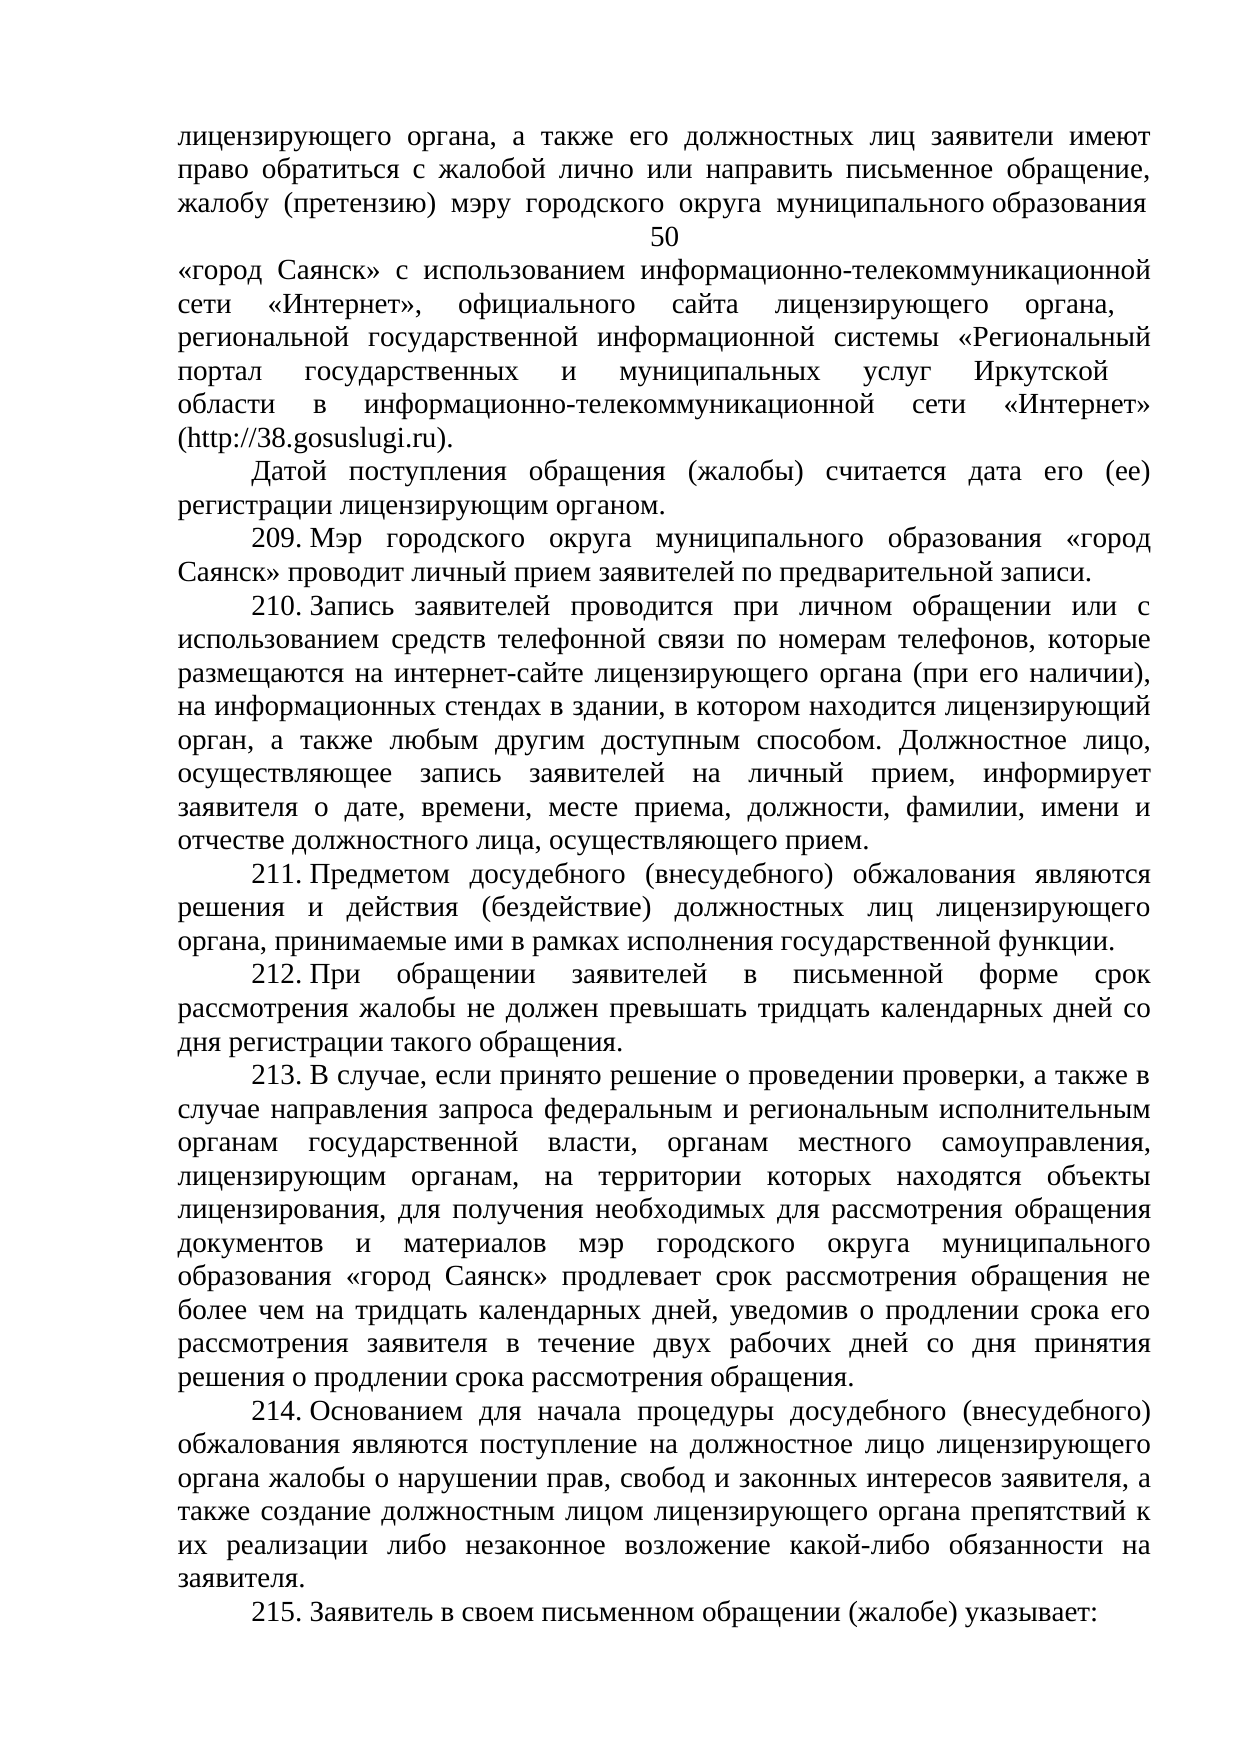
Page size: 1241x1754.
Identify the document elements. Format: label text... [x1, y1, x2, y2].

text 213. В случае, если принято решение о проведении проверки, а также в случае направления запроса федеральным и региональным исполнительным органам государственной власти, органам местного самоуправления, лицензирующим органам, на территории которых находятся объекты лицензирования, для получения необходимых для рассмотрения обращения документов и материалов мэр городского округа муниципального образования «город Саянск» продлевает срок рассмотрения обращения не более чем на тридцать календарных дней, уведомив о продлении срока его рассмотрения заявителя в течение двух рабочих дней со дня принятия решения о продлении срока рассмотрения обращения. [177, 1057, 1152, 1393]
text 214. Основанием для начала процедуры досудебного (внесудебного) обжалования являются поступление на должностное лицо лицензирующего органа жалобы о нарушении прав, свобод и законных интересов заявителя, а также создание должностным лицом лицензирующего органа препятствий к их реализации либо незаконное возложение какой-либо обязанности на заявителя. [177, 1393, 1152, 1594]
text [177, 118, 1152, 219]
text 50 [177, 219, 1152, 252]
text 215. Заявитель в своем письменном обращении (жалобе) указывает: [177, 1594, 1152, 1627]
text 209. Мэр городского округа муниципального образования «город Саянск» проводит личный прием заявителей по предварительной записи. [177, 521, 1152, 588]
text «город Саянск» с использованием информационно-телекоммуникационной сети «Интернет», официального сайта лицензирующего органа, региональной государственной информационной системы «Региональный портал государственных и муниципальных услуг Иркутской области в информационно-телекоммуникационной сети «Интернет» (http://38.gosuslugi.ru). [177, 252, 1152, 453]
text 212. При обращении заявителей в письменной форме срок рассмотрения жалобы не должен превышать тридцать календарных дней со дня регистрации такого обращения. [177, 957, 1152, 1057]
text Датой поступления обращения (жалобы) считается дата его (ее) регистрации лицензирующим органом. [177, 453, 1152, 521]
text 211. Предметом досудебного (внесудебного) обжалования являются решения и действия (бездействие) должностных лиц лицензирующего органа, принимаемые ими в рамках исполнения государственной функции. [177, 856, 1152, 957]
text 210. Запись заявителей проводится при личном обращении или с использованием средств телефонной связи по номерам телефонов, которые размещаются на интернет-сайте лицензирующего органа (при его наличии), на информационных стендах в здании, в котором находится лицензирующий орган, а также любым другим доступным способом. Должностное лицо, осуществляющее запись заявителей на личный прием, информирует заявителя о дате, времени, месте приема, должности, фамилии, имени и отчестве должностного лица, осуществляющего прием. [177, 588, 1152, 856]
